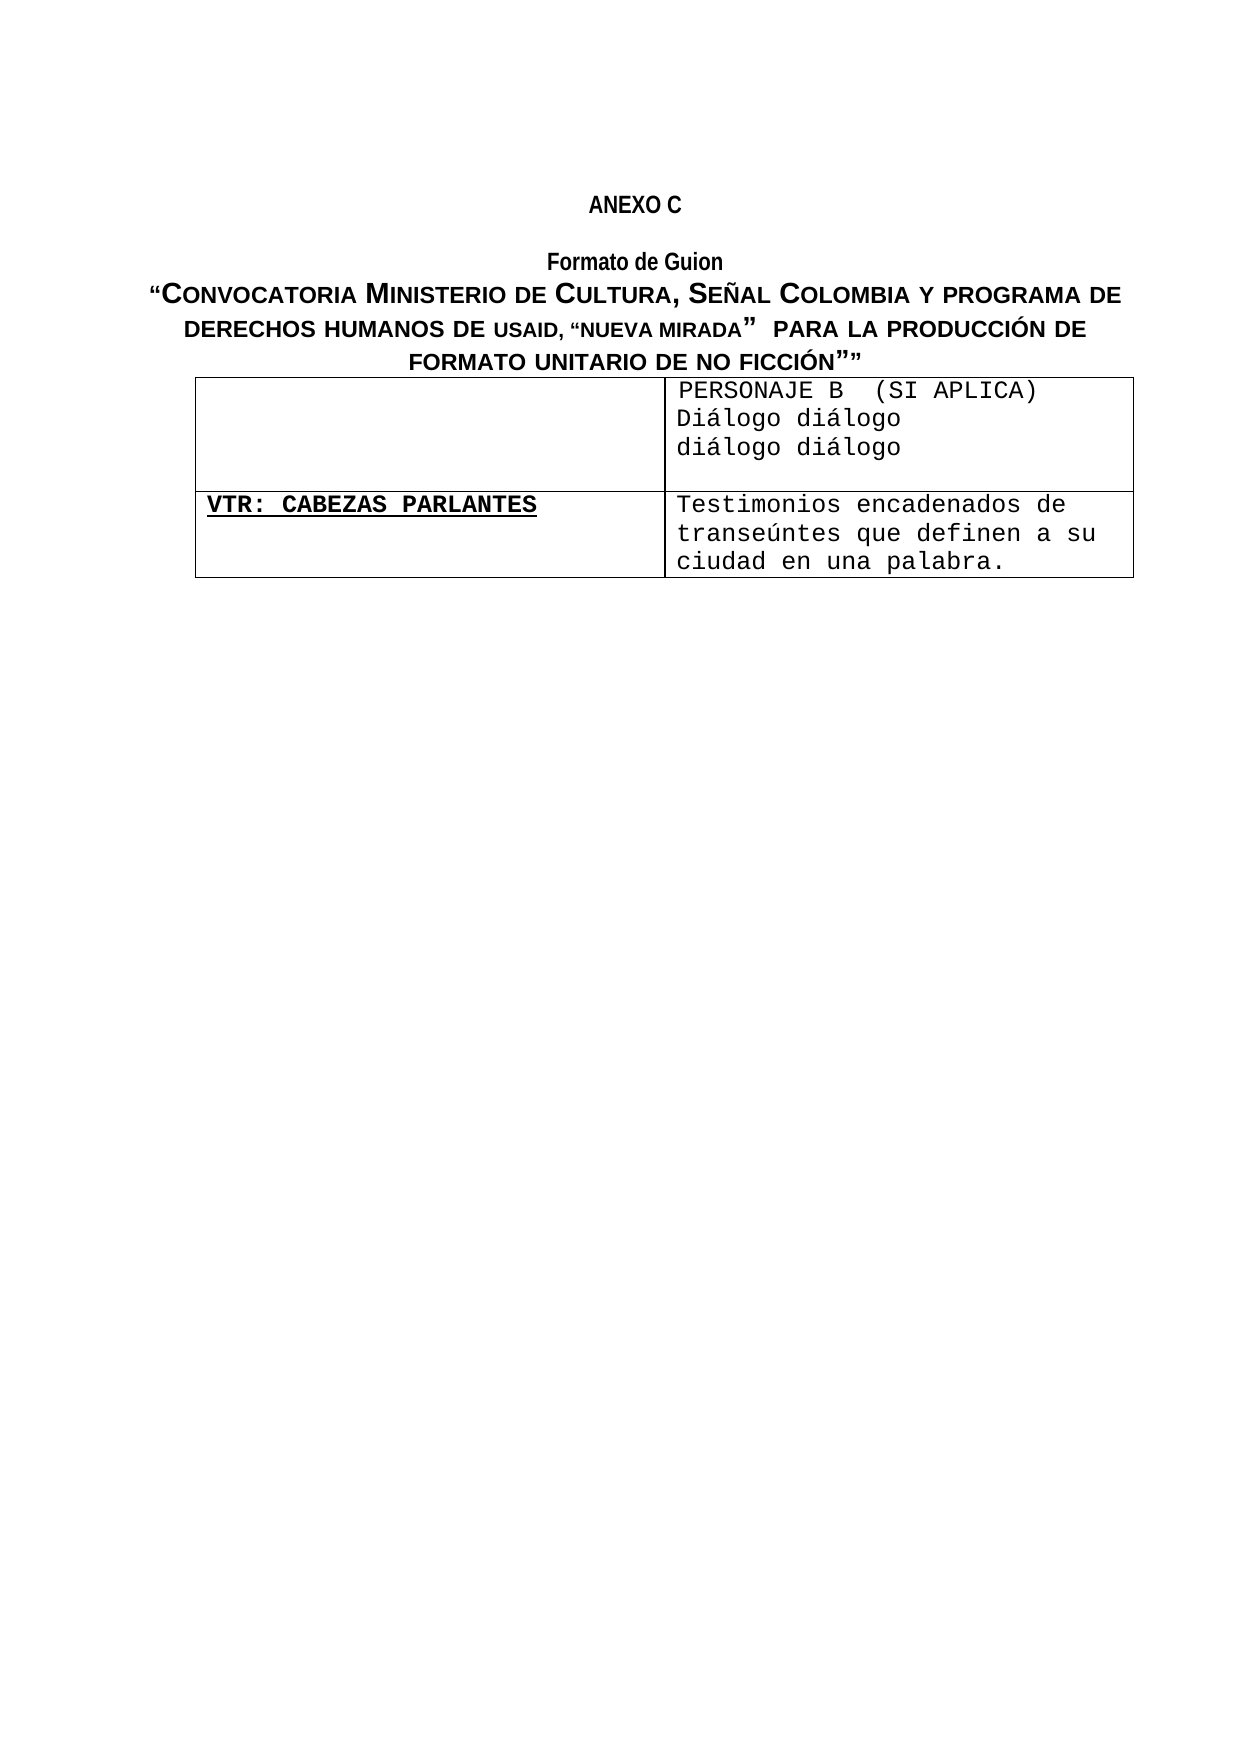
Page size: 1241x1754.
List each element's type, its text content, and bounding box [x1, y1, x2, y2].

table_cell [666, 378, 1133, 491]
table_cell Testimonios encadenados de transeúntes que definen a su ciudad en una palabra. [666, 492, 1133, 577]
table_cell VTR: CABEZAS PARLANTES [196, 492, 664, 577]
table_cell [196, 378, 664, 491]
